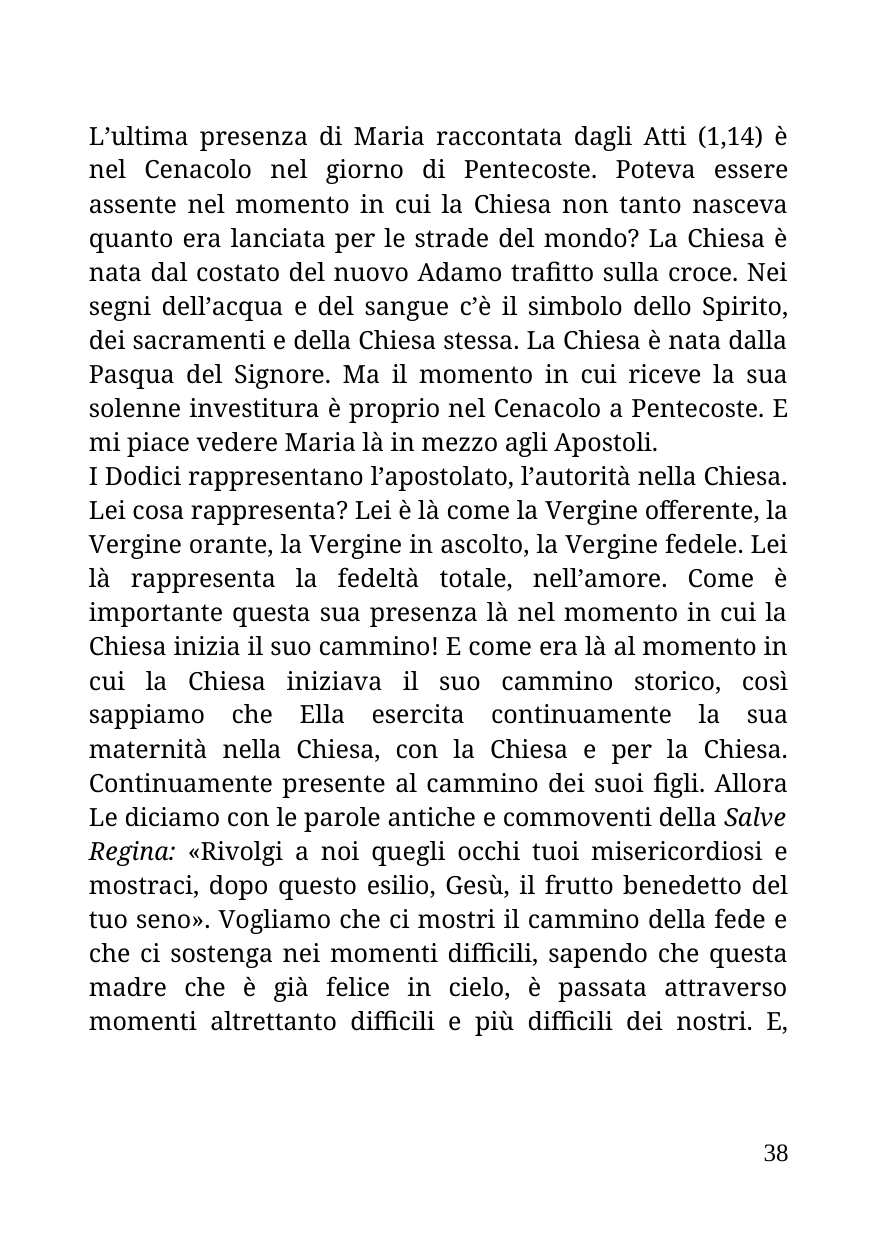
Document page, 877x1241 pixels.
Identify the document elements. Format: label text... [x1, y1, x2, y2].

text L’ultima presenza di Maria raccontata dagli Atti (1,14) è nel Cenacolo nel giorno di Pentecoste. Poteva essere assente nel momento in cui la Chiesa non tanto nasceva quanto era lanciata per le strade del mondo? La Chiesa è nata dal costato del nuovo Adamo trafitto sulla croce. Nei segni dell’acqua e del sangue c’è il simbolo dello Spirito, dei sacramenti e della Chiesa stessa. La Chiesa è nata dalla Pasqua del Signore. Ma il momento in cui riceve la sua solenne investitura è proprio nel Cenacolo a Pentecoste. E mi piace vedere Maria là in mezzo agli Apostoli. [89, 118, 788, 459]
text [89, 459, 788, 1038]
